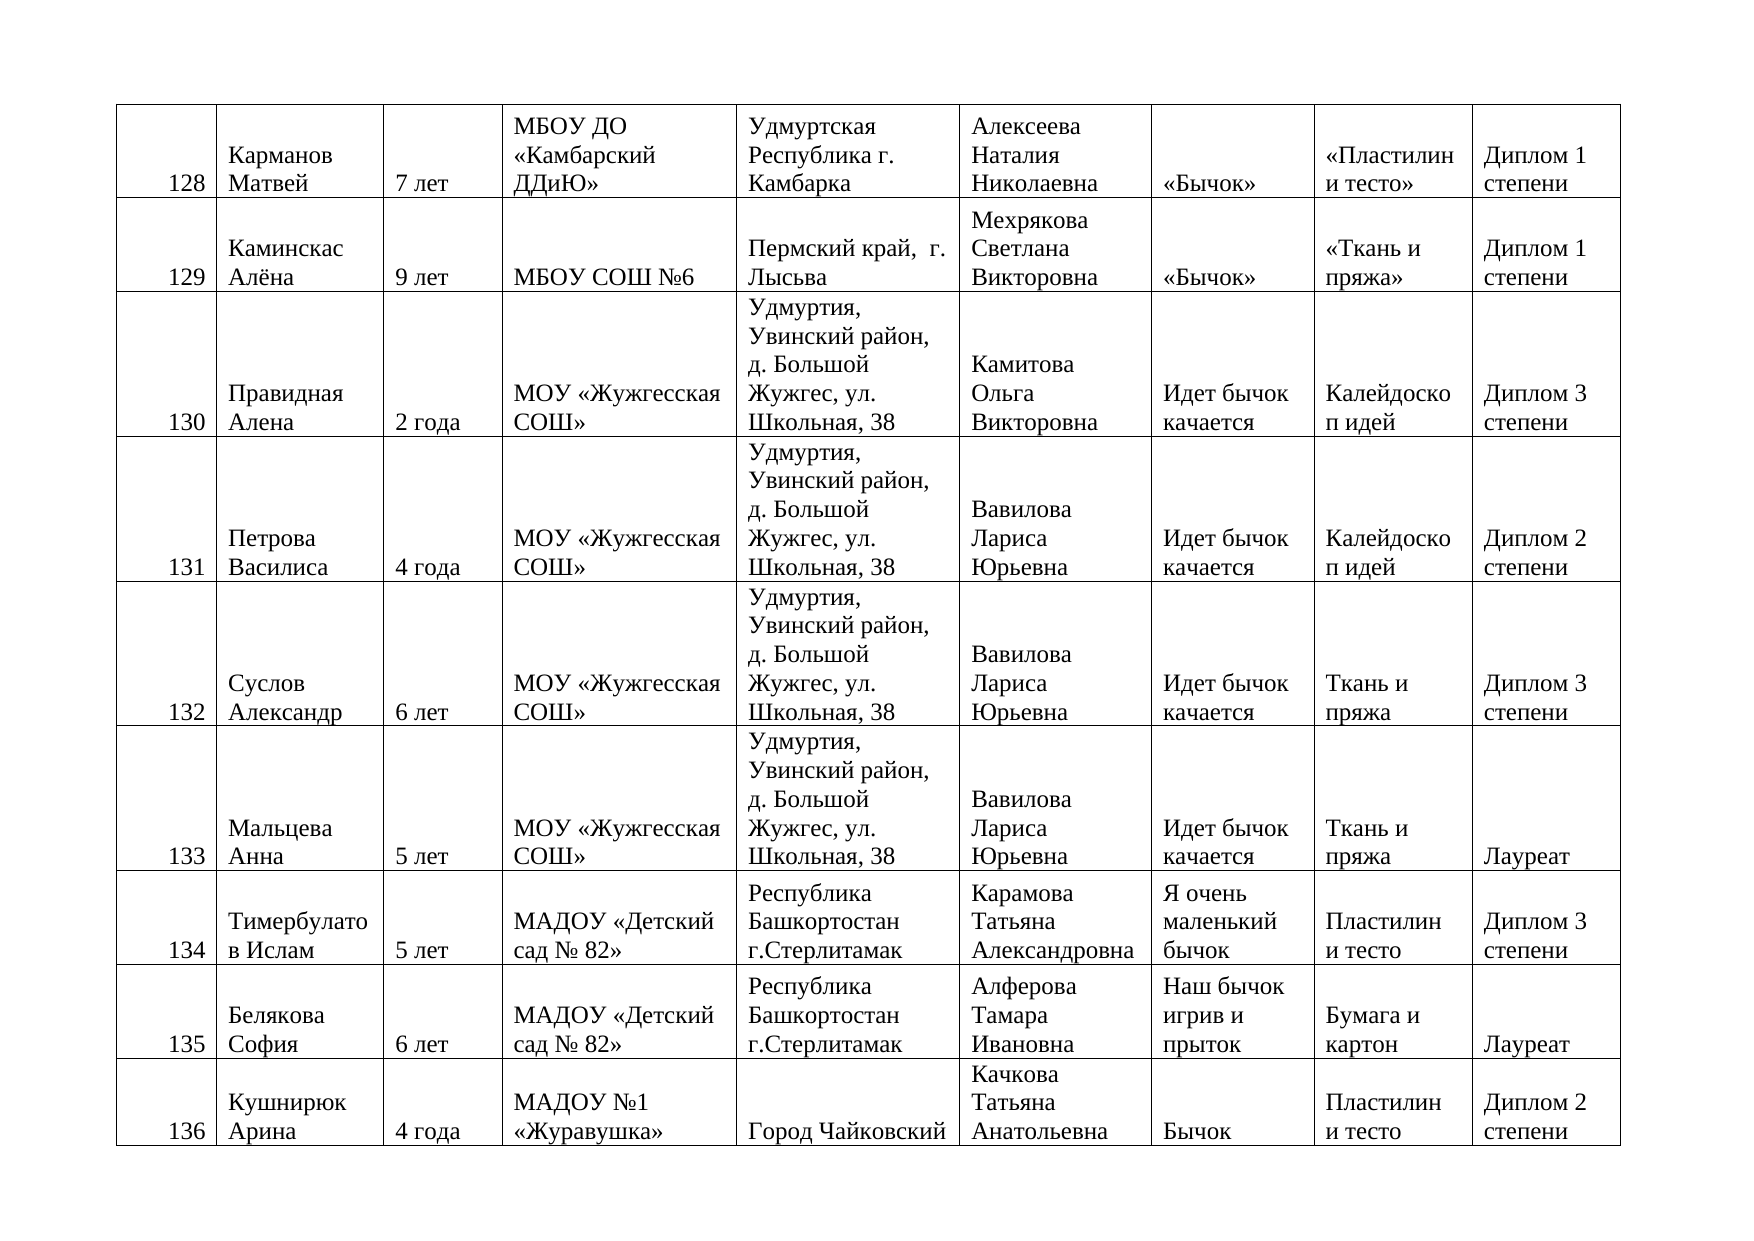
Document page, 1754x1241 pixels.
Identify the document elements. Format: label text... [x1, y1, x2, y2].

table_cell МБОУ СОШ №6 [503, 198, 736, 291]
table_cell 128 [117, 105, 216, 197]
table_cell Удмуртия, Увинский район, д. Большой Жужгес, ул. Школьная, 38 [737, 292, 959, 436]
table_cell Диплом 3 степени [1473, 582, 1620, 725]
table_cell Удмуртская Республика г. Камбарка [737, 105, 959, 197]
table_cell 132 [117, 582, 216, 725]
table_cell Качкова Татьяна Анатольевна [960, 1059, 1151, 1145]
table_cell 4 года [384, 1059, 502, 1145]
table_cell Алферова Тамара Ивановна [960, 965, 1151, 1058]
table_cell Мальцева Анна [217, 726, 383, 870]
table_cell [960, 105, 1151, 197]
table_cell Диплом 2 степени [1473, 437, 1620, 581]
table_cell Карамова Татьяна Александровна [960, 871, 1151, 964]
table_cell «Бычок» [1152, 198, 1314, 291]
table_cell Идет бычок качается [1152, 582, 1314, 725]
table_cell Каминскас Алёна [217, 198, 383, 291]
table_cell Диплом 1 степени [1473, 198, 1620, 291]
table_cell Калейдоскоп идей [1315, 437, 1472, 581]
table_cell Республика Башкортостан г.Стерлитамак [737, 965, 959, 1058]
table_cell 2 года [384, 292, 502, 436]
table_cell Лауреат [1473, 726, 1620, 870]
table_cell 131 [117, 437, 216, 581]
table_cell Карманов Матвей [217, 105, 383, 197]
table_cell Пластилин и тесто [1315, 1059, 1472, 1145]
table_cell Суслов Александр [217, 582, 383, 725]
table_cell Ткань и пряжа [1315, 726, 1472, 870]
table_cell 130 [117, 292, 216, 436]
table_cell Идет бычок качается [1152, 437, 1314, 581]
table_cell Удмуртия, Увинский район, д. Большой Жужгес, ул. Школьная, 38 [737, 726, 959, 870]
table_cell 7 лет [384, 105, 502, 197]
table_cell Бумага и картон [1315, 965, 1472, 1058]
table_cell Наш бычок игрив и прыток [1152, 965, 1314, 1058]
table_cell 6 лет [384, 582, 502, 725]
table_cell Идет бычок качается [1152, 292, 1314, 436]
table_cell Идет бычок качается [1152, 726, 1314, 870]
table_cell Петрова Василиса [217, 437, 383, 581]
table_cell Вавилова Лариса Юрьевна [960, 437, 1151, 581]
table_cell Бычок [1152, 1059, 1314, 1145]
table_cell МОУ «Жужгесская СОШ» [503, 437, 736, 581]
table_cell Вавилова Лариса Юрьевна [960, 582, 1151, 725]
table_cell Диплом 2 степени [1473, 1059, 1620, 1145]
table_cell МАДОУ «Детский сад № 82» [503, 965, 736, 1058]
table_cell 136 [117, 1059, 216, 1145]
table_cell 129 [117, 198, 216, 291]
table_cell МАДОУ №1 «Журавушка» [503, 1059, 736, 1145]
table_cell 9 лет [384, 198, 502, 291]
table_cell Калейдоскоп идей [1315, 292, 1472, 436]
table_cell МОУ «Жужгесская СОШ» [503, 582, 736, 725]
table_cell «Ткань и пряжа» [1315, 198, 1472, 291]
table_cell Правидная Алена [217, 292, 383, 436]
table_cell «Пластилин и тесто» [1315, 105, 1472, 197]
table_cell Вавилова Лариса Юрьевна [960, 726, 1151, 870]
table_cell Кушнирюк Арина [217, 1059, 383, 1145]
table_cell Республика Башкортостан г.Стерлитамак [737, 871, 959, 964]
table_cell Диплом 1 степени [1473, 105, 1620, 197]
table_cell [503, 105, 736, 197]
table_cell Удмуртия, Увинский район, д. Большой Жужгес, ул. Школьная, 38 [737, 582, 959, 725]
table_cell 135 [117, 965, 216, 1058]
table_cell «Бычок» [1152, 105, 1314, 197]
table_cell Мехрякова Светлана Викторовна [960, 198, 1151, 291]
table_cell Удмуртия, Увинский район, д. Большой Жужгес, ул. Школьная, 38 [737, 437, 959, 581]
table_cell Пермский край, г. Лысьва [737, 198, 959, 291]
table_cell 6 лет [384, 965, 502, 1058]
table_cell Я очень маленький бычок [1152, 871, 1314, 964]
table_cell Камитова Ольга Викторовна [960, 292, 1151, 436]
table_cell 5 лет [384, 871, 502, 964]
table_cell Белякова София [217, 965, 383, 1058]
table_cell Тимербулатов Ислам [217, 871, 383, 964]
table_cell 5 лет [384, 726, 502, 870]
table_cell МОУ «Жужгесская СОШ» [503, 292, 736, 436]
table_cell Диплом 3 степени [1473, 292, 1620, 436]
table_cell МОУ «Жужгесская СОШ» [503, 726, 736, 870]
table_cell Пластилин и тесто [1315, 871, 1472, 964]
table_cell 134 [117, 871, 216, 964]
table_cell МАДОУ «Детский сад № 82» [503, 871, 736, 964]
table_cell Город Чайковский [737, 1059, 959, 1145]
table_cell Лауреат [1473, 965, 1620, 1058]
table_cell 133 [117, 726, 216, 870]
table_cell 4 года [384, 437, 502, 581]
table_cell Ткань и пряжа [1315, 582, 1472, 725]
table_cell Диплом 3 степени [1473, 871, 1620, 964]
